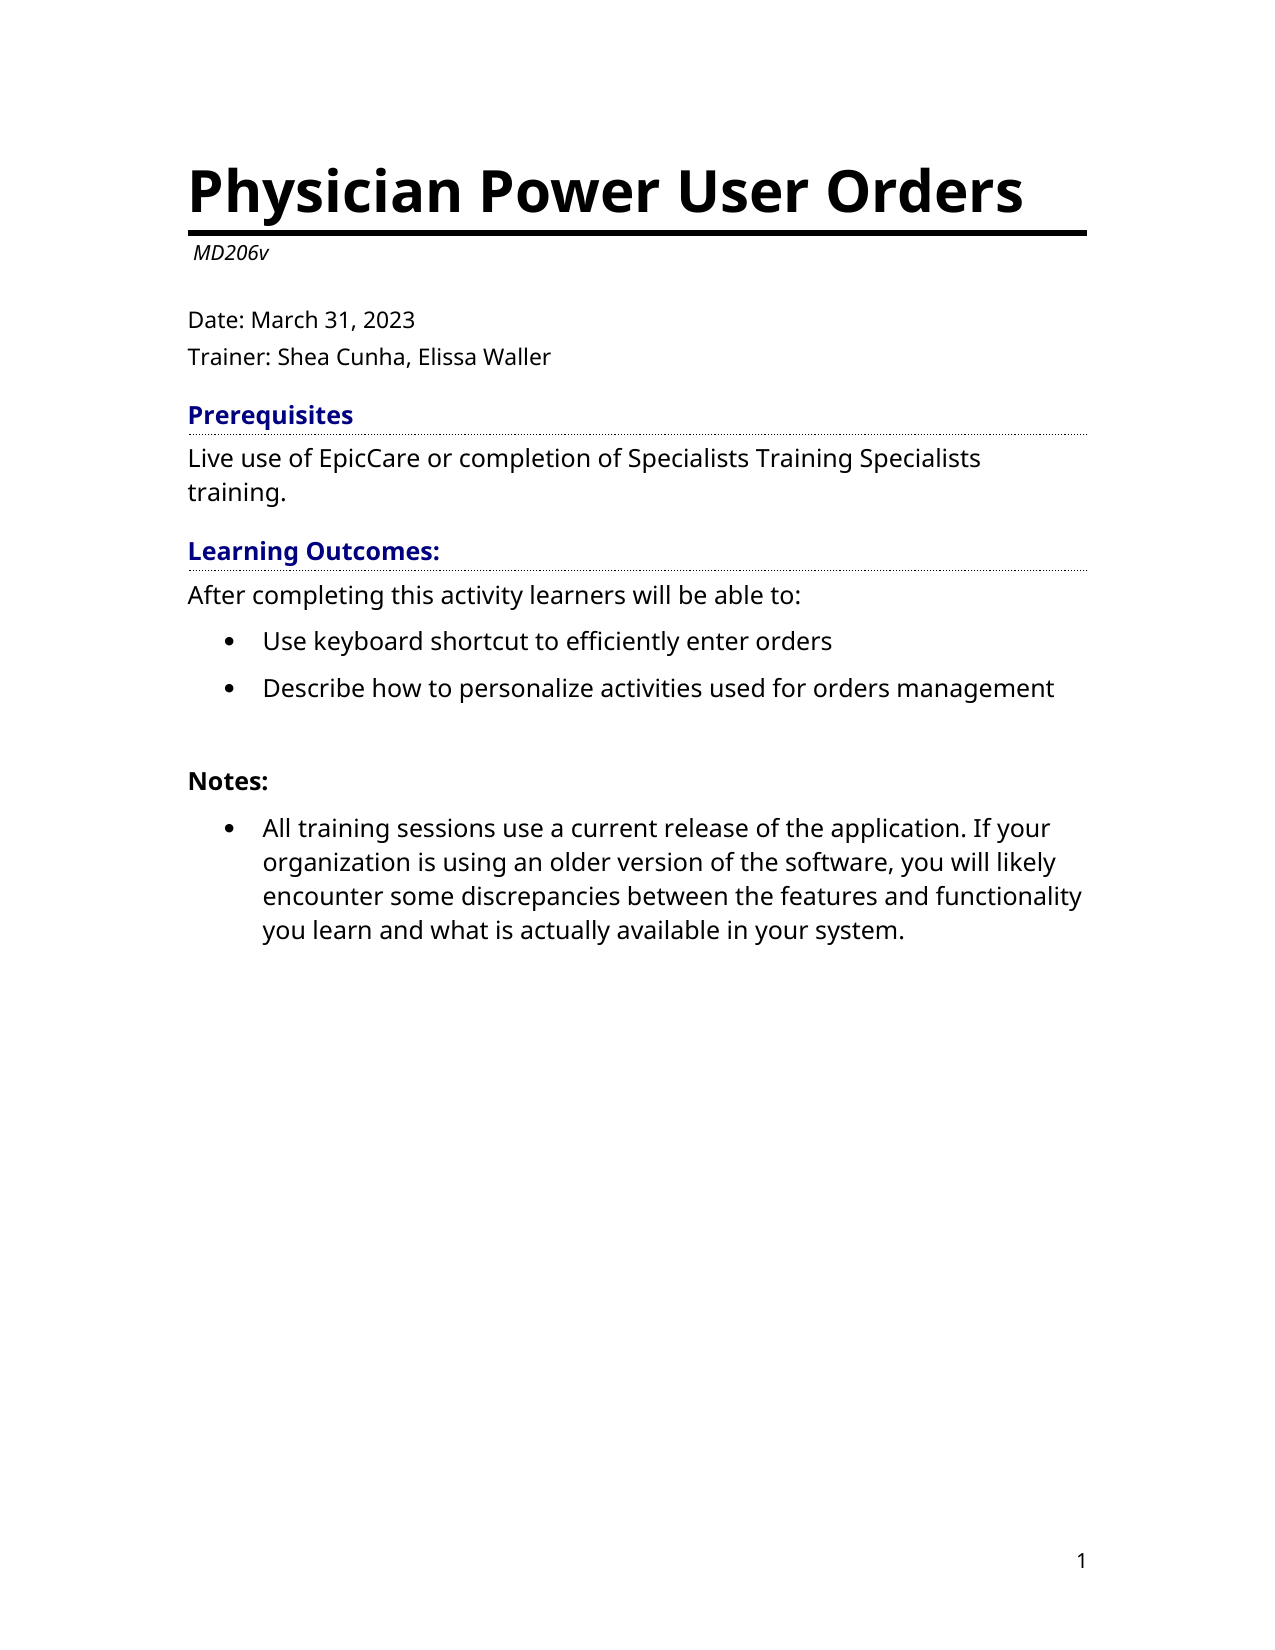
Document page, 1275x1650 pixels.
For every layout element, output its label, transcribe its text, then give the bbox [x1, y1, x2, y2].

subtitle Prerequisites [187, 397, 1087, 435]
text MD206v [187, 231, 1087, 266]
text After completing this activity learners will be able to: [187, 577, 1087, 612]
list Describe how to personalize activities used for orders management [225, 671, 1087, 705]
subtitle Learning Outcomes: [187, 534, 1087, 571]
text Notes: [187, 764, 1087, 798]
text Live use of EpicCare or completion of Specialists Training Specialists training. [187, 441, 1087, 509]
list All training sessions use a current release of the application. If your organization is using an older version of the software, you will likely encounter some discrepancies between the features and functionality you learn and what is actually available in your system. [225, 810, 1087, 947]
list Use keyboard shortcut to efficiently enter orders [225, 624, 1087, 658]
subtitle Physician Power User Orders [187, 150, 1275, 229]
subtitle Date: March 31, 2023 [187, 304, 1087, 335]
subtitle Trainer: Shea Cunha, Elissa Waller [187, 341, 1087, 372]
